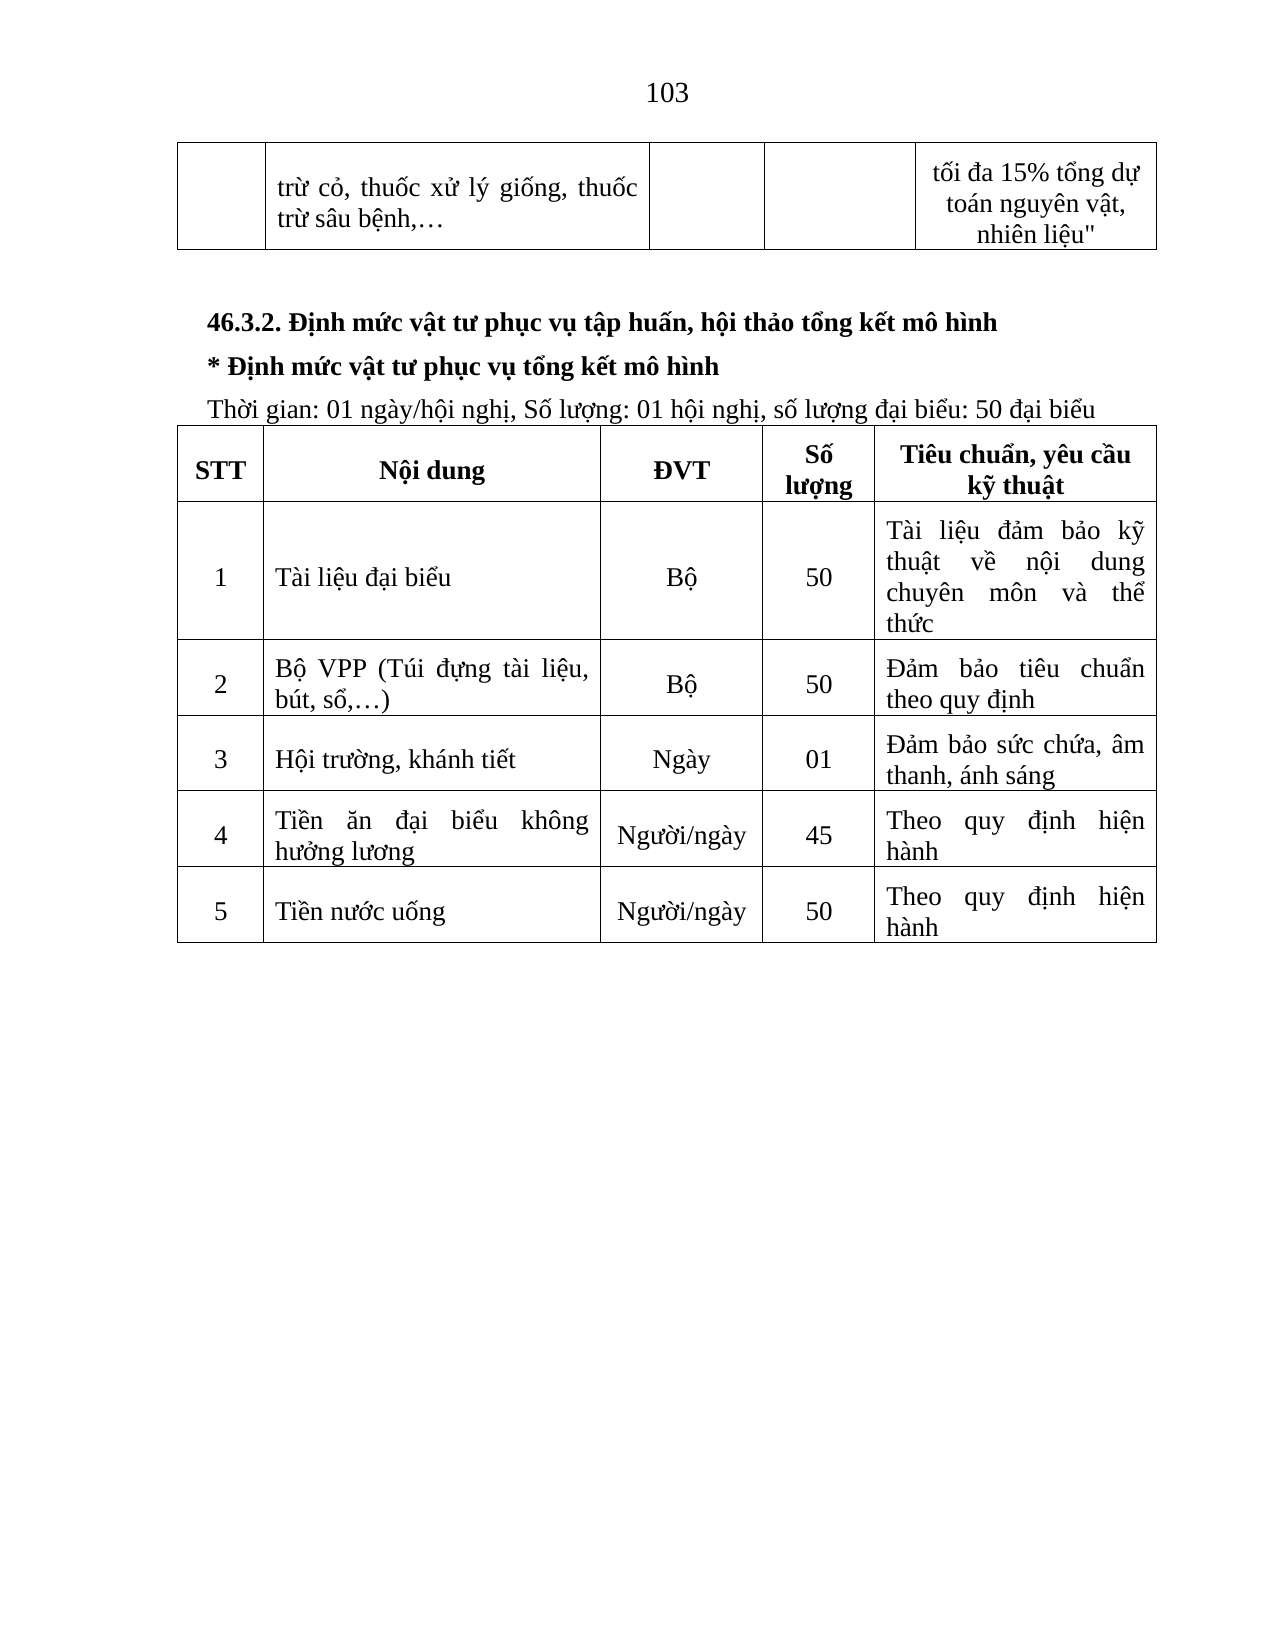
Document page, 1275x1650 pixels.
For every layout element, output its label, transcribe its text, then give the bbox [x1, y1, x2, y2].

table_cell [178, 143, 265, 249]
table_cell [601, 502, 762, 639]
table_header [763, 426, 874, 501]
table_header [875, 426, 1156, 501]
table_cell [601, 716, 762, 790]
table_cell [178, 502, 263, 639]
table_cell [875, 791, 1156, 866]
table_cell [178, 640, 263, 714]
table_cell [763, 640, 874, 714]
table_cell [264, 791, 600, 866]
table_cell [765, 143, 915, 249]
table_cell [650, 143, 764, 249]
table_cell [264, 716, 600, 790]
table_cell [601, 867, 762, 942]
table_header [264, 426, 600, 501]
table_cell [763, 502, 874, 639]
text 46.3.2. Định mức vật tư phục vụ tập huấn, hội thảo tổng kết mô hình [177, 306, 1157, 337]
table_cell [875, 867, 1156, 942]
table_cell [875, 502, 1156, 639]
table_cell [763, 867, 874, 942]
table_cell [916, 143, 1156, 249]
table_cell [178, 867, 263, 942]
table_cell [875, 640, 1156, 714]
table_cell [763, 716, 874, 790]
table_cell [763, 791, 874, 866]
text * Định mức vật tư phục vụ tổng kết mô hình [177, 350, 1157, 381]
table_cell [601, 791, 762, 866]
text Thời gian: 01 ngày/hội nghị, Số lượng: 01 hội nghị, số lượng đại biểu: 50 đại biểu [177, 393, 1157, 425]
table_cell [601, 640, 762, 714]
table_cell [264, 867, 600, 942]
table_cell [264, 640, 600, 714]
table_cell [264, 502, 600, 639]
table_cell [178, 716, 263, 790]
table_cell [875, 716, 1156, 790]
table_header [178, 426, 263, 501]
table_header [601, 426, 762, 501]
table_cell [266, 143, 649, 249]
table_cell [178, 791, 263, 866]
